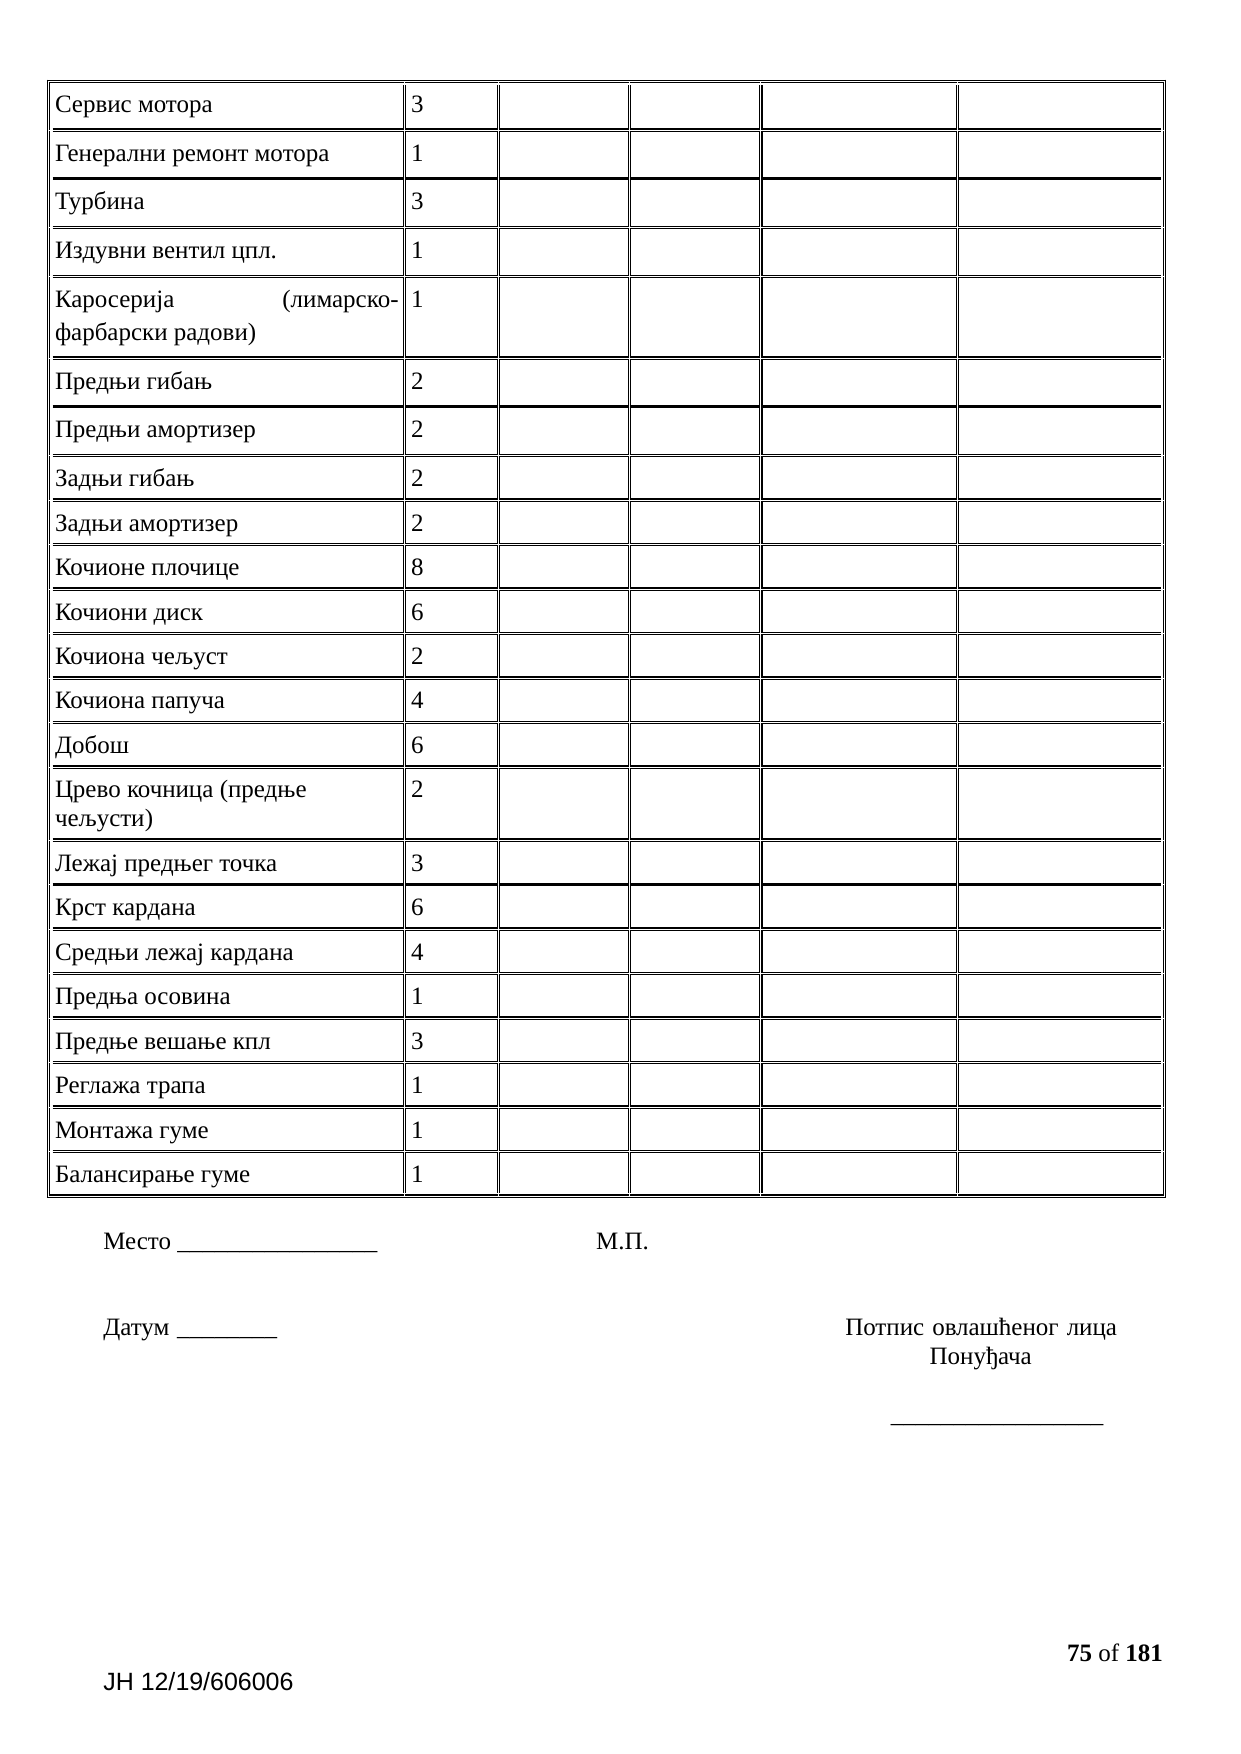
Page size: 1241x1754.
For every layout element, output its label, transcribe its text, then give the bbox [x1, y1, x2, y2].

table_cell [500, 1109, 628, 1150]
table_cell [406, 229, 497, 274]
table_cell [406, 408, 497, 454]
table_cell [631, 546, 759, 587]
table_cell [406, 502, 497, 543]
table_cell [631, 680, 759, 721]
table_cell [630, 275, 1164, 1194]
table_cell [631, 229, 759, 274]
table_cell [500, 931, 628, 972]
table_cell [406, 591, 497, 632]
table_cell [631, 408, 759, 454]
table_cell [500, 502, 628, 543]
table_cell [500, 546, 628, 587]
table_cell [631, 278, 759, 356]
text Место ________________ М.П. [103, 1226, 1122, 1255]
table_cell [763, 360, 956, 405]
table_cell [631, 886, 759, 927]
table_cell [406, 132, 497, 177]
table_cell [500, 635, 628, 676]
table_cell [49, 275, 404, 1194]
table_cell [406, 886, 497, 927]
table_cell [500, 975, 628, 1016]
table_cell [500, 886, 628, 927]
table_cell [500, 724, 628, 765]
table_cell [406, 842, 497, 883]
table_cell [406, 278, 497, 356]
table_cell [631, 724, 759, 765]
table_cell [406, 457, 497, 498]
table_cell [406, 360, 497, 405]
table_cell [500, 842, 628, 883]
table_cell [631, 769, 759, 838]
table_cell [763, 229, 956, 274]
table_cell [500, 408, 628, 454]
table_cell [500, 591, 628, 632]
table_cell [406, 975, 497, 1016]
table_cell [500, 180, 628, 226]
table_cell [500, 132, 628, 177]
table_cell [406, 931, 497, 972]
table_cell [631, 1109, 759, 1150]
text _________________ [103, 1399, 1122, 1427]
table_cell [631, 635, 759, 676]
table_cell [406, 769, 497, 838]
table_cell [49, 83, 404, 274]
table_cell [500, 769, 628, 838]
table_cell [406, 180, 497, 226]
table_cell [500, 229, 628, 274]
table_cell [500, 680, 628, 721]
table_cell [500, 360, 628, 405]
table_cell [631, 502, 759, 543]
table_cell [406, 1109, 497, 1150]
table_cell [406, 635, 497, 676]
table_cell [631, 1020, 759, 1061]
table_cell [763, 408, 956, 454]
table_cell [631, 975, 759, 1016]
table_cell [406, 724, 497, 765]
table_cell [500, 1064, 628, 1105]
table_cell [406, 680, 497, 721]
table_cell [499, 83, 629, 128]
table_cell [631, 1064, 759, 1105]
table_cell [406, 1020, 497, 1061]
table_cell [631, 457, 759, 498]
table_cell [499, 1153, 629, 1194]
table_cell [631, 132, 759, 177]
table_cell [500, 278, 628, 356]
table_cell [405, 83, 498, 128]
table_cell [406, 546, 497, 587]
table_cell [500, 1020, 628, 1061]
text Датум ________ Потпис овлашћеног лица Понуђача [103, 1312, 1122, 1370]
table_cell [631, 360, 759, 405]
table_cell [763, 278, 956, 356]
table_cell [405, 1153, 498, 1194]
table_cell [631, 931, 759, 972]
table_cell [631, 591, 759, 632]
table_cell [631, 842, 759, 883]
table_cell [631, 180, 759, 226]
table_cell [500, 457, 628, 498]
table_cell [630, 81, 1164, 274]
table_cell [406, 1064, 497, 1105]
